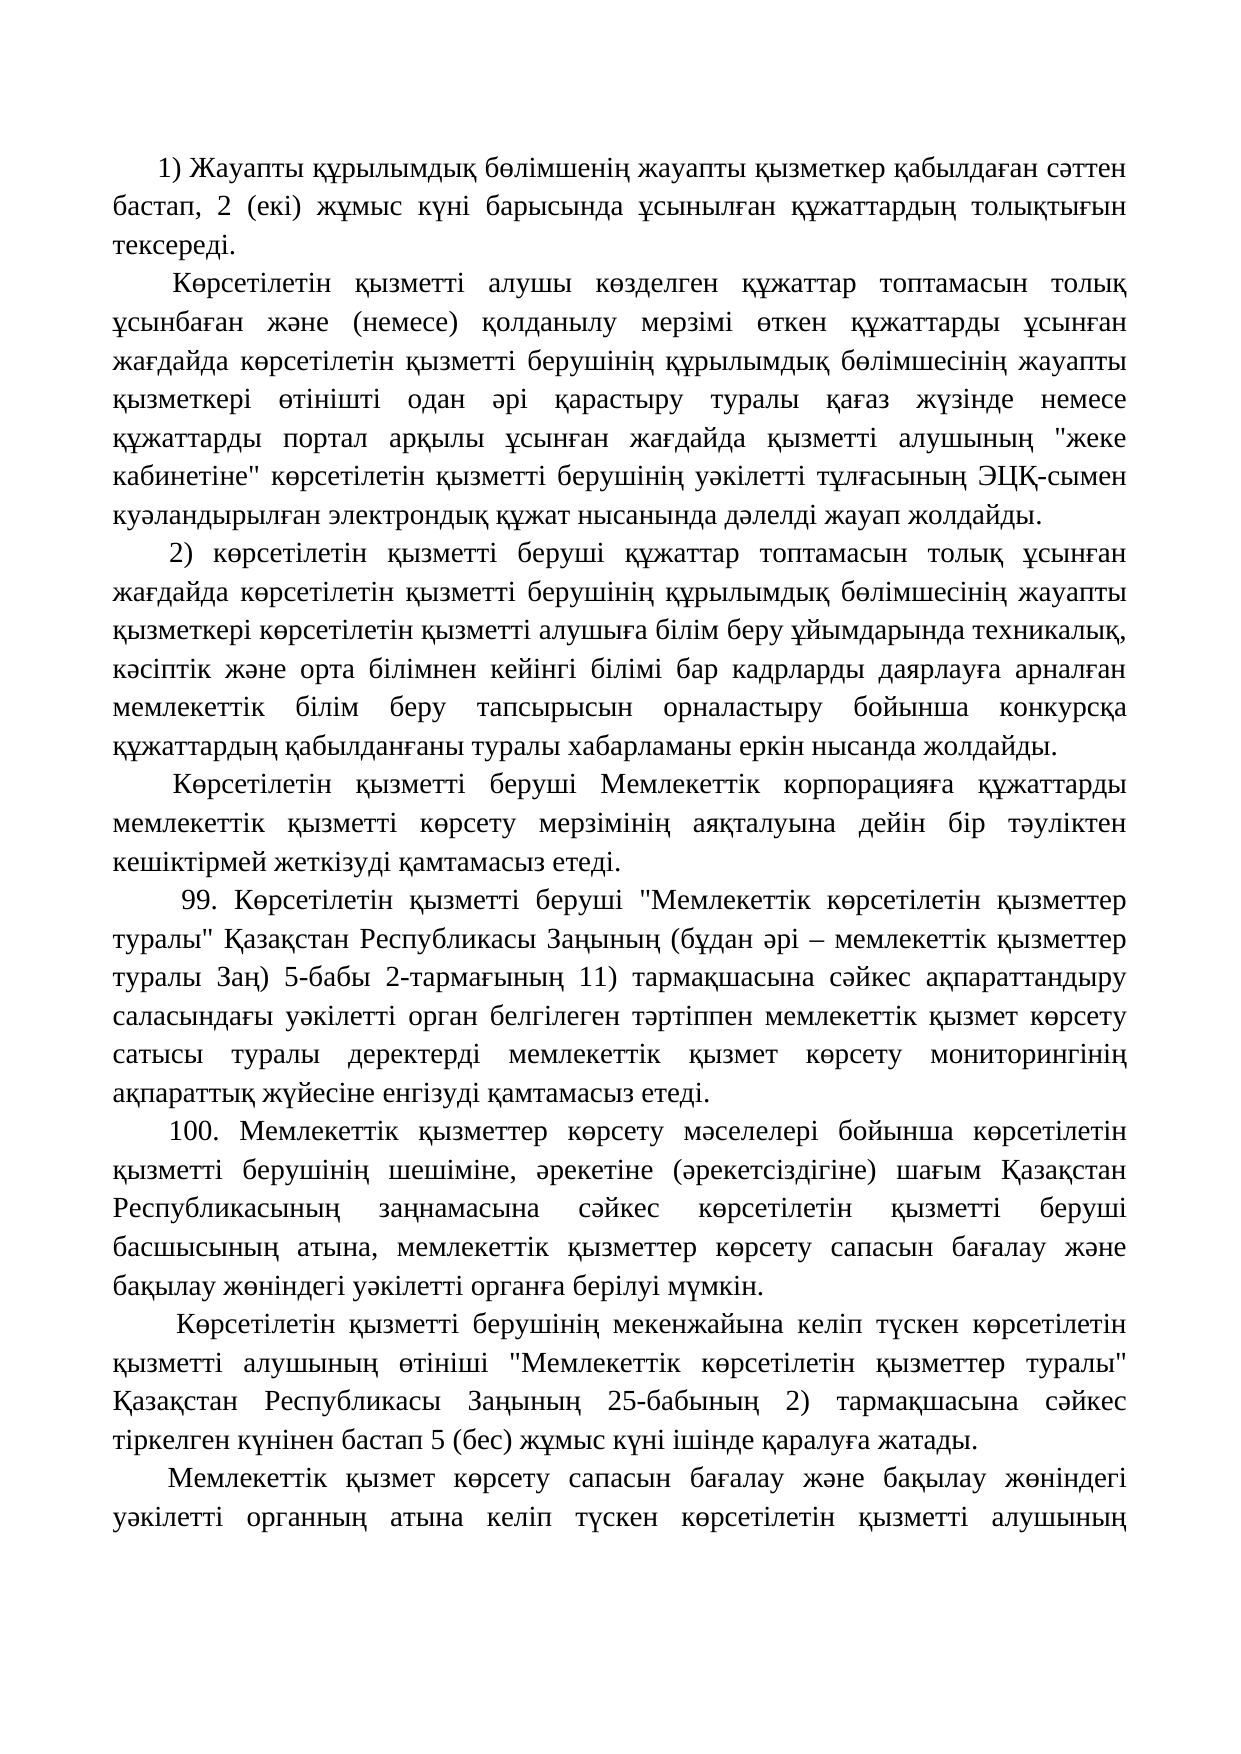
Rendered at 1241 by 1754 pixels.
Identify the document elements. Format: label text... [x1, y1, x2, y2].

text Көрсетілетін қызметті берушінің мекенжайына келіп түскен көрсетілетін қызметті алушының өтініші "Мемлекеттік көрсетілетін қызметтер туралы" Қазақстан Республикасы Заңының 25-бабының 2) тармақшасына сәйкес тіркелген күнінен бастап 5 (бес) жұмыс күні ішінде қаралуға жатады. [112, 1306, 1128, 1455]
text 100. Мемлекеттік қызметтер көрсету мәселелері бойынша көрсетілетін қызметті берушінің шешіміне, әрекетіне (әрекетсіздігіне) шағым Қазақстан Республикасының заңнамасына сәйкес көрсетілетін қызметті беруші басшысының атына, мемлекеттік қызметтер көрсету сапасын бағалау және бақылау жөніндегі уәкілетті органға берілуі мүмкін. [112, 1113, 1128, 1301]
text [112, 1460, 1128, 1532]
text Көрсетілетін қызметті алушы көзделген құжаттар топтамасын толық ұсынбаған және (немесе) қолданылу мерзімі өткен құжаттарды ұсынған жағдайда көрсетілетін қызметті берушінің құрылымдық бөлімшесінің жауапты қызметкері өтінішті одан әрі қарастыру туралы қағаз жүзінде немесе құжаттарды портал арқылы ұсынған жағдайда қызметті алушының "жеке кабинетіне" көрсетілетін қызметті берушінің уәкілетті тұлғасының ЭЦҚ-сымен куәландырылған электрондық құжат нысанында дәлелді жауап жолдайды. [112, 266, 1128, 530]
text 2) көрсетілетін қызметті беруші құжаттар топтамасын толық ұсынған жағдайда көрсетілетін қызметті берушінің құрылымдық бөлімшесінің жауапты қызметкері көрсетілетін қызметті алушыға білім беру ұйымдарында техникалық, кәсіптік және орта білімнен кейінгі білімі бар кадрларды даярлауға арналған мемлекеттік білім беру тапсырысын орналастыру бойынша конкурсқа құжаттардың қабылданғаны туралы хабарламаны еркін нысанда жолдайды. [112, 535, 1128, 762]
text 1) Жауапты құрылымдық бөлімшенің жауапты қызметкер қабылдаған сәттен бастап, 2 (екі) жұмыс күні барысында ұсынылған құжаттардың толықтығын тексереді. [112, 150, 1128, 261]
text 99. Көрсетілетін қызметті беруші "Мемлекеттік көрсетілетін қызметтер туралы" Қазақстан Республикасы Заңының (бұдан әрі – мемлекеттік қызметтер туралы Заң) 5-бабы 2-тармағының 11) тармақшасына сәйкес ақпараттандыру саласындағы уәкілетті орган белгілеген тәртіппен мемлекеттік қызмет көрсету сатысы туралы деректерді мемлекеттік қызмет көрсету мониторингінің ақпараттық жүйесіне енгізуді қамтамасыз етеді. [112, 882, 1128, 1108]
text Көрсетілетін қызметті беруші Мемлекеттік корпорацияға құжаттарды мемлекеттік қызметті көрсету мерзімінің аяқталуына дейін бір тәуліктен кешіктірмей жеткізуді қамтамасыз етеді. [112, 767, 1128, 877]
